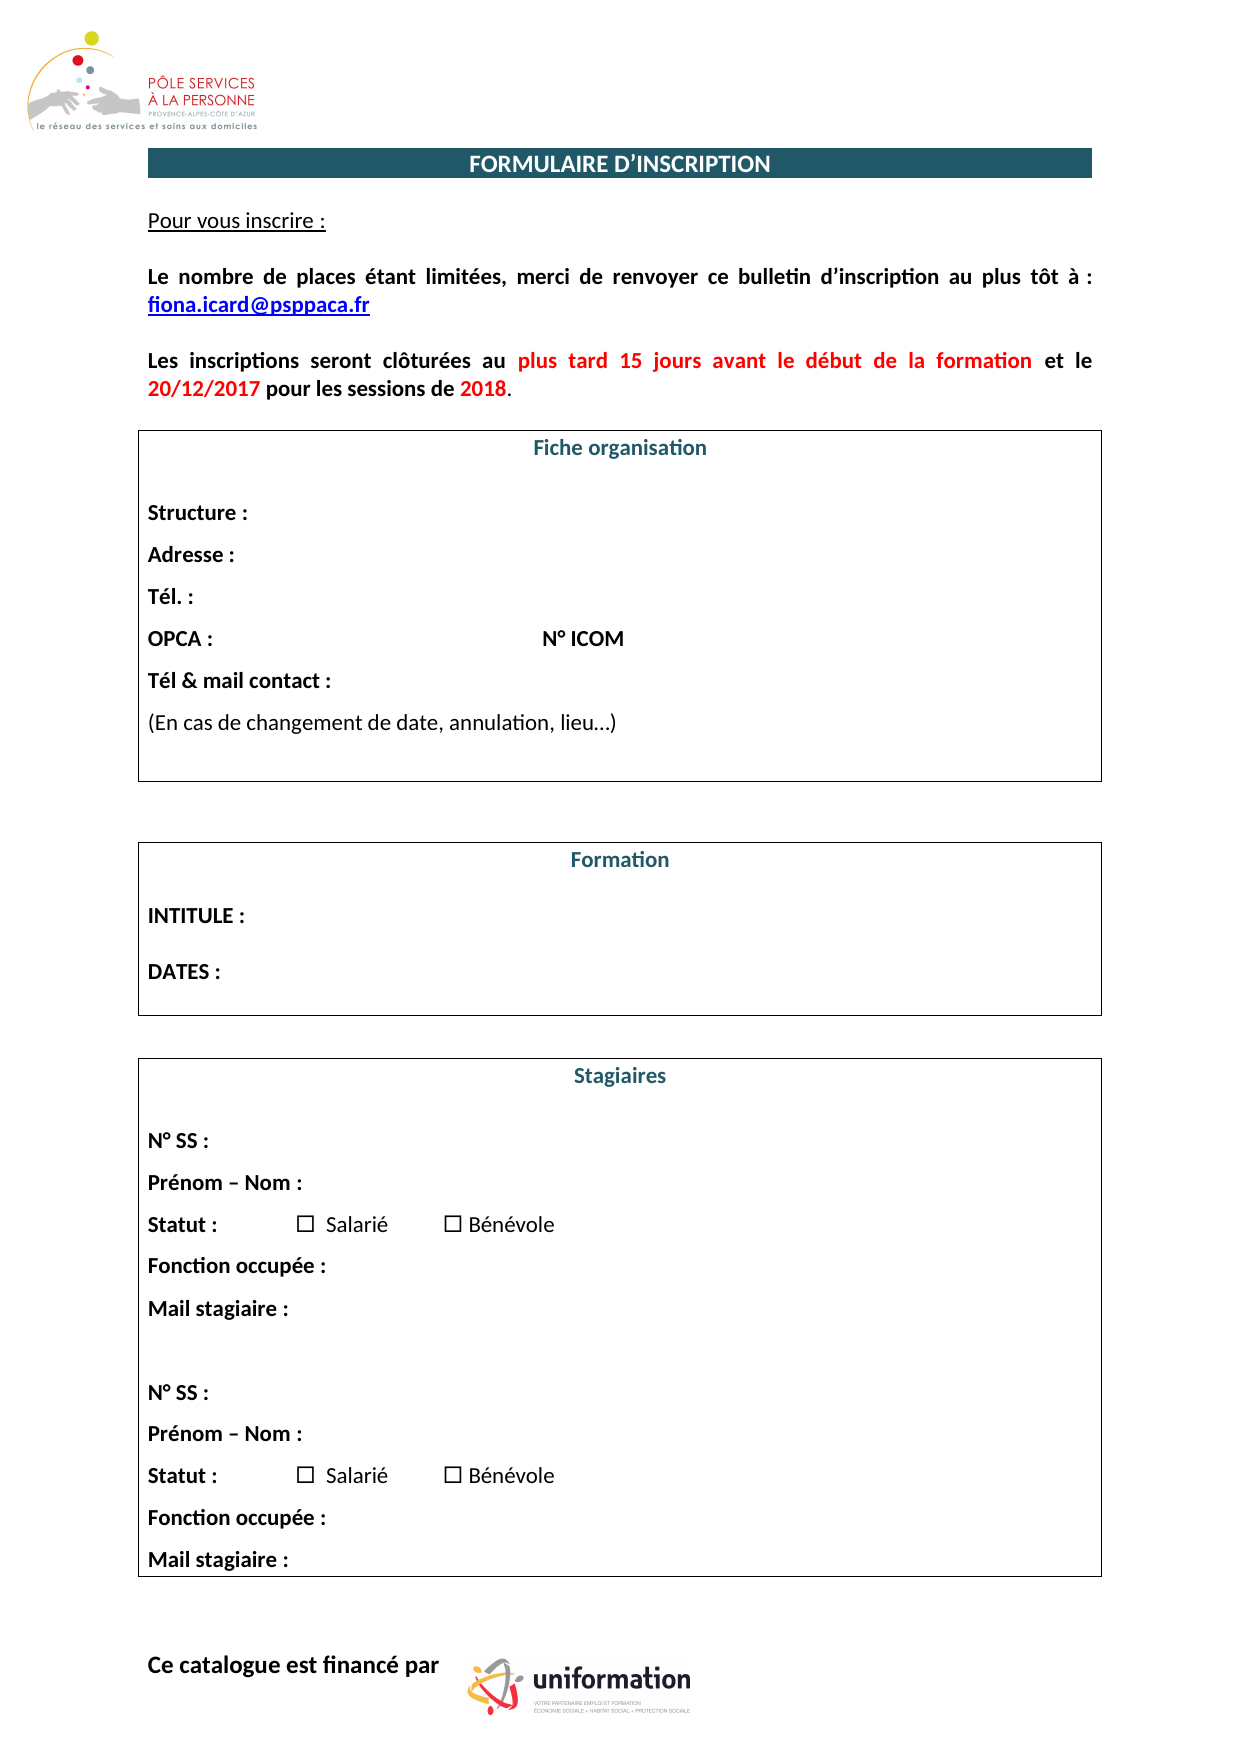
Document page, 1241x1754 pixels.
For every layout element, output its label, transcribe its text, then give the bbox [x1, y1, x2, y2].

picture [466, 1657, 690, 1715]
text Fiche organisation [139, 431, 1101, 462]
text Stagiaires [139, 1059, 1101, 1089]
text OPCA : N° ICOM [139, 621, 1101, 652]
text Mail stagiaire : [139, 1291, 1101, 1322]
text Prénom – Nom : [139, 1416, 1101, 1448]
text INTITULE : [139, 898, 1101, 929]
text Statut : Salarié Bénévole [139, 1458, 1101, 1489]
text Fonction occupée : [139, 1500, 1101, 1532]
text Le nombre de places étant limitées, merci de renvoyer ce bulletin d’inscription au plus tôt à : fiona.icard@psppaca.fr [148, 262, 1092, 318]
text Prénom – Nom : [139, 1164, 1101, 1196]
text Statut : Salarié Bénévole [139, 1207, 1101, 1238]
text FORMULAIRE D’INSCRIPTION [148, 148, 1092, 178]
text Mail stagiaire : [139, 1542, 1101, 1576]
text Formation [139, 843, 1101, 873]
text N° SS : [139, 1123, 1101, 1154]
text Fonction occupée : [139, 1248, 1101, 1280]
text Adresse : [139, 537, 1101, 568]
text (En cas de changement de date, annulation, lieu…) [139, 705, 1101, 736]
text DATES : [139, 954, 1101, 985]
picture [18, 20, 264, 137]
text Tél. : [139, 579, 1101, 610]
text Structure : [139, 495, 1101, 526]
text Pour vous inscrire : [148, 206, 1092, 234]
text N° SS : [139, 1374, 1101, 1406]
text Tél & mail contact : [139, 663, 1101, 694]
text Les inscriptions seront clôturées au plus tard 15 jours avant le début de la formation et le 20/12/2017 pour les sessions de 2018. [148, 346, 1092, 402]
